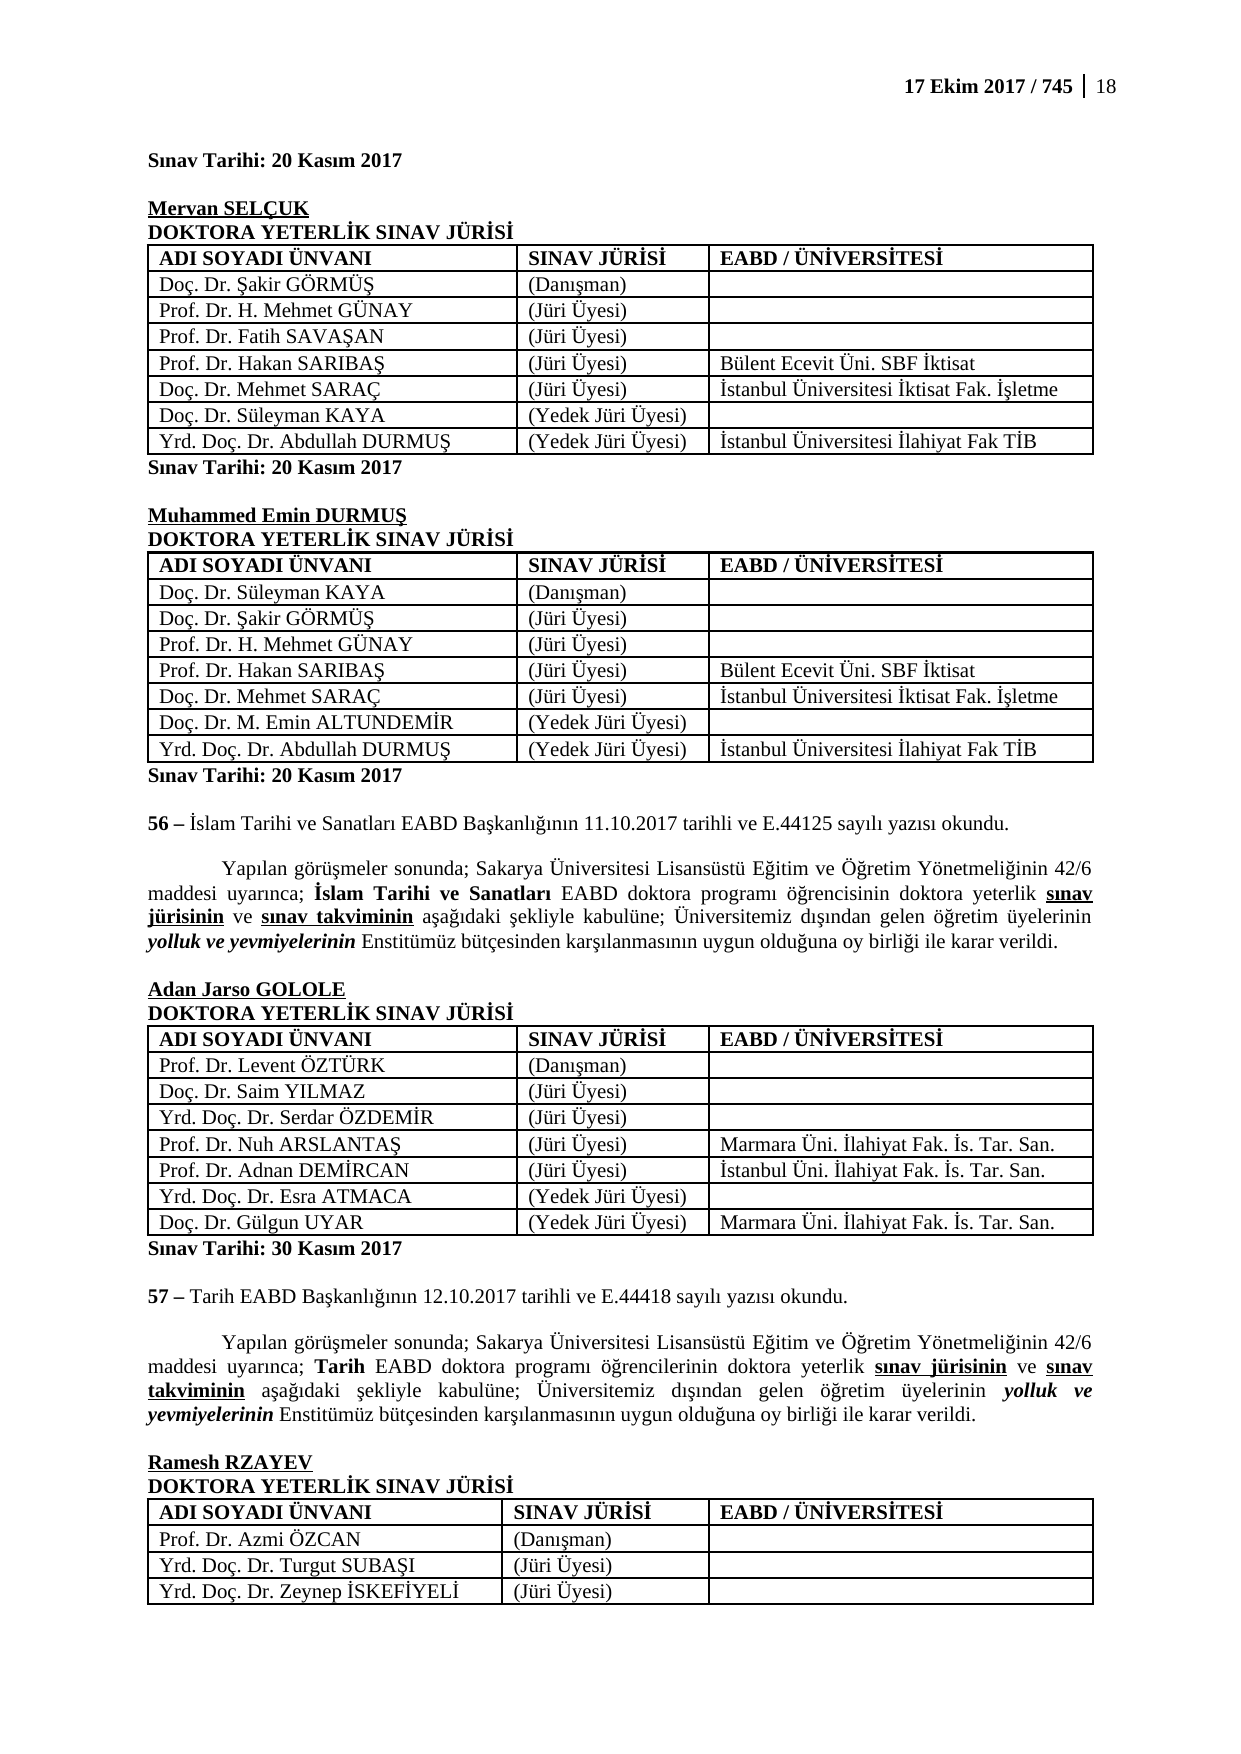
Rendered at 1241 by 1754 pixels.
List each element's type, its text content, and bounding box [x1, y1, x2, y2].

table_cell (Jüri Üyesi) [518, 1158, 708, 1182]
table_header SINAV JÜRİSİ [518, 1027, 708, 1051]
table_cell Doç. Dr. Süleyman KAYA [149, 580, 516, 604]
table_cell Prof. Dr. Levent ÖZTÜRK [149, 1053, 516, 1077]
table_cell Doç. Dr. Şakir GÖRMÜŞ [149, 272, 516, 296]
table_cell Prof. Dr. Hakan SARIBAŞ [149, 351, 516, 374]
table_cell (Danışman) [518, 1053, 708, 1077]
table_cell (Jüri Üyesi) [518, 377, 708, 401]
table_cell Yrd. Doç. Dr. Zeynep İSKEFİYELİ [149, 1579, 501, 1603]
table_cell Prof. Dr. Azmi ÖZCAN [149, 1526, 501, 1551]
table_header EABD / ÜNİVERSİTESİ [710, 1500, 1092, 1524]
table_cell Doç. Dr. Saim YILMAZ [149, 1079, 516, 1103]
table_cell (Jüri Üyesi) [518, 1105, 708, 1129]
table_cell Doç. Dr. M. Emin ALTUNDEMİR [149, 710, 516, 734]
table_cell [710, 632, 1092, 656]
table_cell (Danışman) [518, 580, 708, 604]
table_cell [710, 606, 1092, 630]
table_cell Yrd. Doç. Dr. Abdullah DURMUŞ [149, 429, 516, 453]
table_cell (Jüri Üyesi) [518, 684, 708, 708]
table_cell Prof. Dr. Adnan DEMİRCAN [149, 1158, 516, 1182]
table_cell Yrd. Doç. Dr. Esra ATMACA [149, 1184, 516, 1208]
table_header EABD / ÜNİVERSİTESİ [710, 1027, 1092, 1051]
table_cell [710, 272, 1092, 296]
table_cell (Jüri Üyesi) [518, 658, 708, 682]
table_cell [710, 580, 1092, 604]
table_cell (Jüri Üyesi) [518, 1079, 708, 1103]
table_header SINAV JÜRİSİ [503, 1500, 708, 1524]
table_cell [710, 1184, 1092, 1208]
table_cell [710, 403, 1092, 427]
table_cell [710, 1079, 1092, 1103]
text Ramesh RZAYEV [148, 1450, 1093, 1474]
table_cell Doç. Dr. Süleyman KAYA [149, 403, 516, 427]
table_cell [710, 1053, 1092, 1077]
table_cell Prof. Dr. Fatih SAVAŞAN [149, 324, 516, 348]
table_cell [710, 324, 1092, 348]
table_cell Doç. Dr. Mehmet SARAÇ [149, 684, 516, 708]
text 57 – Tarih EABD Başkanlığının 12.10.2017 tarihli ve E.44418 sayılı yazısı okundu. [148, 1284, 1093, 1308]
table_cell [710, 1105, 1092, 1129]
table_cell (Jüri Üyesi) [518, 298, 708, 322]
table_cell (Danışman) [518, 272, 708, 296]
text DOKTORA YETERLİK SINAV JÜRİSİ [148, 220, 1093, 244]
text Yapılan görüşmeler sonunda; Sakarya Üniversitesi Lisansüstü Eğitim ve Öğretim Yönetmeliğinin 42/6 maddesi uyarınca; İslam Tarihi ve Sanatları EABD doktora programı öğrencisinin doktora yeterlik sınav jürisinin ve sınav takviminin aşağıdaki şekliyle kabulüne; Üniversitemiz dışından gelen öğretim üyelerinin yolluk ve yevmiyelerinin Enstitümüz bütçesinden karşılanmasının uygun olduğuna oy birliği ile karar verildi. [148, 856, 1093, 953]
table_cell Marmara Üni. İlahiyat Fak. İs. Tar. San. [710, 1210, 1092, 1234]
text Muhammed Emin DURMUŞ [148, 503, 1093, 527]
table_cell [710, 1526, 1092, 1551]
table_cell Marmara Üni. İlahiyat Fak. İs. Tar. San. [710, 1131, 1092, 1156]
table_cell Doç. Dr. Şakir GÖRMÜŞ [149, 606, 516, 630]
table_cell (Jüri Üyesi) [503, 1579, 708, 1603]
text Yapılan görüşmeler sonunda; Sakarya Üniversitesi Lisansüstü Eğitim ve Öğretim Yönetmeliğinin 42/6 maddesi uyarınca; Tarih EABD doktora programı öğrencilerinin doktora yeterlik sınav jürisinin ve sınav takviminin aşağıdaki şekliyle kabulüne; Üniversitemiz dışından gelen öğretim üyelerinin yolluk ve yevmiyelerinin Enstitümüz bütçesinden karşılanmasının uygun olduğuna oy birliği ile karar verildi. [148, 1330, 1093, 1426]
text Sınav Tarihi: 20 Kasım 2017 [148, 455, 1093, 479]
table_header SINAV JÜRİSİ [518, 246, 708, 270]
table_cell (Yedek Jüri Üyesi) [518, 710, 708, 734]
table_header ADI SOYADI ÜNVANI [149, 1500, 501, 1524]
table_header SINAV JÜRİSİ [518, 554, 708, 577]
text DOKTORA YETERLİK SINAV JÜRİSİ [148, 1001, 1093, 1025]
table_cell (Yedek Jüri Üyesi) [518, 1184, 708, 1208]
table_cell Prof. Dr. Hakan SARIBAŞ [149, 658, 516, 682]
table_cell [710, 298, 1092, 322]
table_cell (Jüri Üyesi) [518, 324, 708, 348]
table_cell [710, 1553, 1092, 1577]
table_header EABD / ÜNİVERSİTESİ [710, 554, 1092, 577]
table_header ADI SOYADI ÜNVANI [149, 1027, 516, 1051]
text DOKTORA YETERLİK SINAV JÜRİSİ [148, 527, 1093, 551]
table_cell (Yedek Jüri Üyesi) [518, 429, 708, 453]
table_cell İstanbul Üni. İlahiyat Fak. İs. Tar. San. [710, 1158, 1092, 1182]
table_cell İstanbul Üniversitesi İlahiyat Fak TİB [710, 736, 1092, 761]
text Adan Jarso GOLOLE [148, 977, 1093, 1001]
table_cell Prof. Dr. Nuh ARSLANTAŞ [149, 1131, 516, 1156]
table_cell (Jüri Üyesi) [518, 632, 708, 656]
table_cell (Danışman) [503, 1526, 708, 1551]
table_cell Doç. Dr. Gülgun UYAR [149, 1210, 516, 1234]
table_cell (Jüri Üyesi) [518, 351, 708, 374]
table_header ADI SOYADI ÜNVANI [149, 554, 516, 577]
table_cell Bülent Ecevit Üni. SBF İktisat [710, 658, 1092, 682]
table_cell [710, 1579, 1092, 1603]
table_header EABD / ÜNİVERSİTESİ [710, 246, 1092, 270]
table_cell Yrd. Doç. Dr. Abdullah DURMUŞ [149, 736, 516, 761]
table_cell İstanbul Üniversitesi İlahiyat Fak TİB [710, 429, 1092, 453]
table_header ADI SOYADI ÜNVANI [149, 246, 516, 270]
table_cell Bülent Ecevit Üni. SBF İktisat [710, 351, 1092, 374]
text Sınav Tarihi: 20 Kasım 2017 [148, 763, 1093, 787]
table_cell Yrd. Doç. Dr. Turgut SUBAŞI [149, 1553, 501, 1577]
table_cell İstanbul Üniversitesi İktisat Fak. İşletme [710, 684, 1092, 708]
table_cell [710, 710, 1092, 734]
text Mervan SELÇUK [148, 196, 1093, 220]
table_cell Doç. Dr. Mehmet SARAÇ [149, 377, 516, 401]
text Sınav Tarihi: 30 Kasım 2017 [148, 1236, 1093, 1260]
text Sınav Tarihi: 20 Kasım 2017 [148, 148, 1093, 172]
table_cell İstanbul Üniversitesi İktisat Fak. İşletme [710, 377, 1092, 401]
table_cell (Yedek Jüri Üyesi) [518, 403, 708, 427]
table_cell Yrd. Doç. Dr. Serdar ÖZDEMİR [149, 1105, 516, 1129]
table_cell (Jüri Üyesi) [518, 606, 708, 630]
table_cell Prof. Dr. H. Mehmet GÜNAY [149, 632, 516, 656]
table_cell (Jüri Üyesi) [518, 1131, 708, 1156]
text 56 – İslam Tarihi ve Sanatları EABD Başkanlığının 11.10.2017 tarihli ve E.44125 sayılı yazısı okundu. [148, 811, 1093, 835]
table_cell Prof. Dr. H. Mehmet GÜNAY [149, 298, 516, 322]
table_cell (Jüri Üyesi) [503, 1553, 708, 1577]
table_cell (Yedek Jüri Üyesi) [518, 736, 708, 761]
table_cell (Yedek Jüri Üyesi) [518, 1210, 708, 1234]
text DOKTORA YETERLİK SINAV JÜRİSİ [148, 1474, 1093, 1498]
